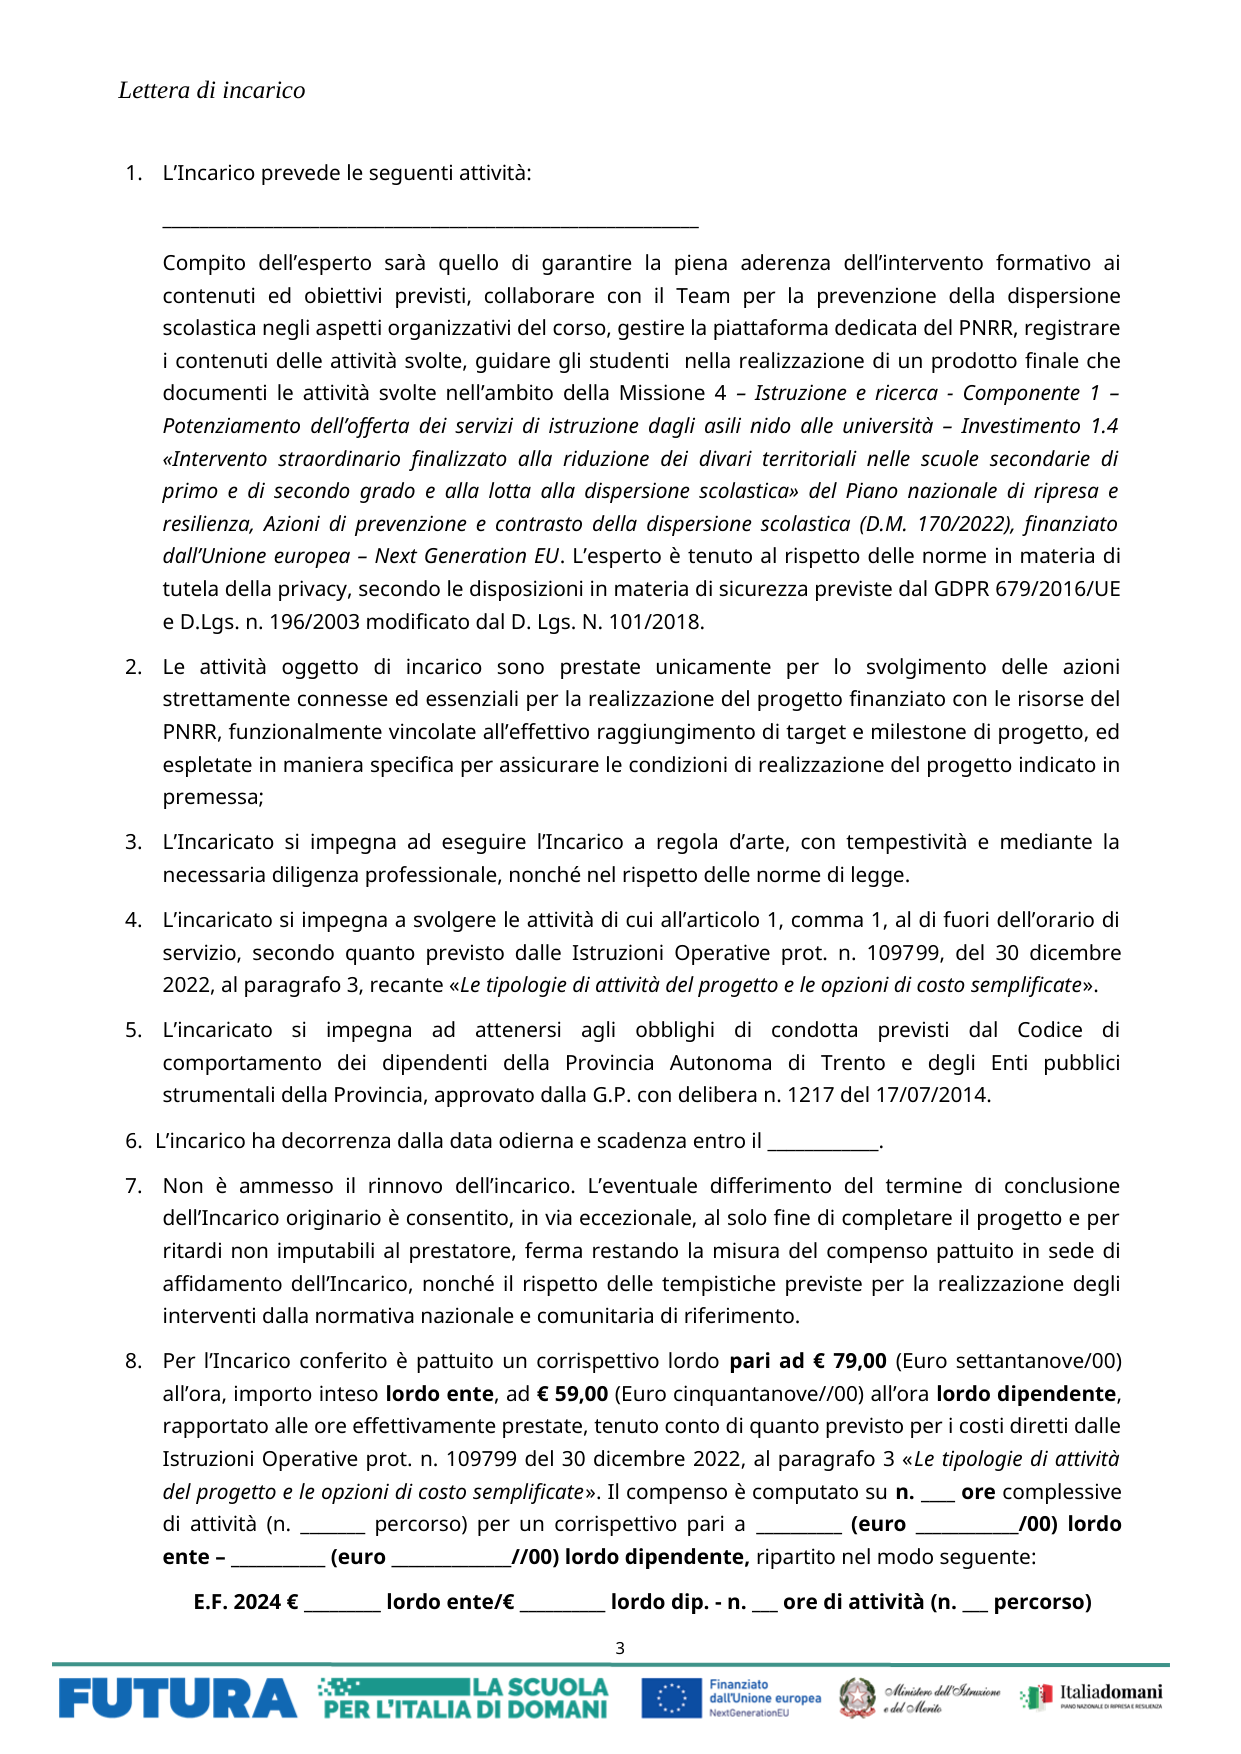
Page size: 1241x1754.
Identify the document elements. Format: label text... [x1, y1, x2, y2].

list L’incaricato si impegna ad attenersi agli obblighi di condotta previsti dal Codice di comportamento dei dipendenti della Provincia Autonoma di Trento e degli Enti pubblici strumentali della Provincia, approvato dalla G.P. con delibera n. 1217 del 17/07/2014. [125, 1015, 1122, 1109]
list Non è ammesso il rinnovo dell’incarico. L’eventuale differimento del termine di conclusione dell’Incarico originario è consentito, in via eccezionale, al solo fine di completare il progetto e per ritardi non imputabili al prestatore, ferma restando la misura del compenso pattuito in sede di affidamento dell’Incarico, nonché il rispetto delle tempistiche previste per la realizzazione degli interventi dalla normativa nazionale e comunitaria di riferimento. [125, 1171, 1122, 1330]
text Compito dell’esperto sarà quello di garantire la piena aderenza dell’intervento formativo ai contenuti ed obiettivi previsti, collaborare con il Team per la prevenzione della dispersione scolastica negli aspetti organizzativi del corso, gestire la piattaforma dedicata del PNRR, registrare i contenuti delle attività svolte, guidare gli studenti nella realizzazione di un prodotto finale che documenti le attività svolte nell’ambito della Missione 4 – Istruzione e ricerca - Componente 1 – Potenziamento dell’offerta dei servizi di istruzione dagli asili nido alle università – Investimento 1.4 «Intervento straordinario finalizzato alla riduzione dei divari territoriali nelle scuole secondarie di primo e di secondo grado e alla lotta alla dispersione scolastica» del Piano nazionale di ripresa e resilienza, Azioni di prevenzione e contrasto della dispersione scolastica (D.M. 170/2022), finanziato dall’Unione europea – Next Generation EU. L’esperto è tenuto al rispetto delle norme in materia di tutela della privacy, secondo le disposizioni in materia di sicurezza previste dal GDPR 679/2016/UE e D.Lgs. n. 196/2003 modificato dal D. Lgs. N. 101/2018. [162, 248, 1122, 635]
text __________________________________________________________ [162, 203, 1122, 231]
list L’incarico ha decorrenza dalla data odierna e scadenza entro il ____________. [125, 1126, 1122, 1154]
list Per l’Incarico conferito è pattuito un corrispettivo lordo pari ad € 79,00 (Euro settantanove/00) all’ora, importo inteso lordo ente, ad € 59,00 (Euro cinquantanove//00) all’ora lordo dipendente, rapportato alle ore effettivamente prestate, tenuto conto di quanto previsto per i costi diretti dalle Istruzioni Operative prot. n. 109799 del 30 dicembre 2022, al paragrafo 3 «Le tipologie di attività del progetto e le opzioni di costo semplificate». Il compenso è computato su n. ____ ore complessive di attività (n. _______ percorso) per un corrispettivo pari a __________ (euro ____________/00) lordo ente – ___________ (euro ______________//00) lordo dipendente, ripartito nel modo seguente: [125, 1346, 1122, 1570]
list L’incaricato si impegna a svolgere le attività di cui all’articolo 1, comma 1, al di fuori dell’orario di servizio, secondo quanto previsto dalle Istruzioni Operative prot. n. 109799, del 30 dicembre 2022, al paragrafo 3, recante «Le tipologie di attività del progetto e le opzioni di costo semplificate». [125, 905, 1122, 999]
list L’Incarico prevede le seguenti attività: [125, 158, 1122, 186]
list Le attività oggetto di incarico sono prestate unicamente per lo svolgimento delle azioni strettamente connesse ed essenziali per la realizzazione del progetto finanziato con le risorse del PNRR, funzionalmente vincolate all’effettivo raggiungimento di target e milestone di progetto, ed espletate in maniera specifica per assicurare le condizioni di realizzazione del progetto indicato in premessa; [125, 652, 1122, 811]
list L’Incaricato si impegna ad eseguire l’Incarico a regola d’arte, con tempestività e mediante la necessaria diligenza professionale, nonché nel rispetto delle norme di legge. [125, 827, 1122, 888]
text E.F. 2024 € _________ lordo ente/€ __________ lordo dip. - n. ___ ore di attività (n. ___ percorso) [193, 1587, 1122, 1616]
picture [28, 1661, 1211, 1723]
